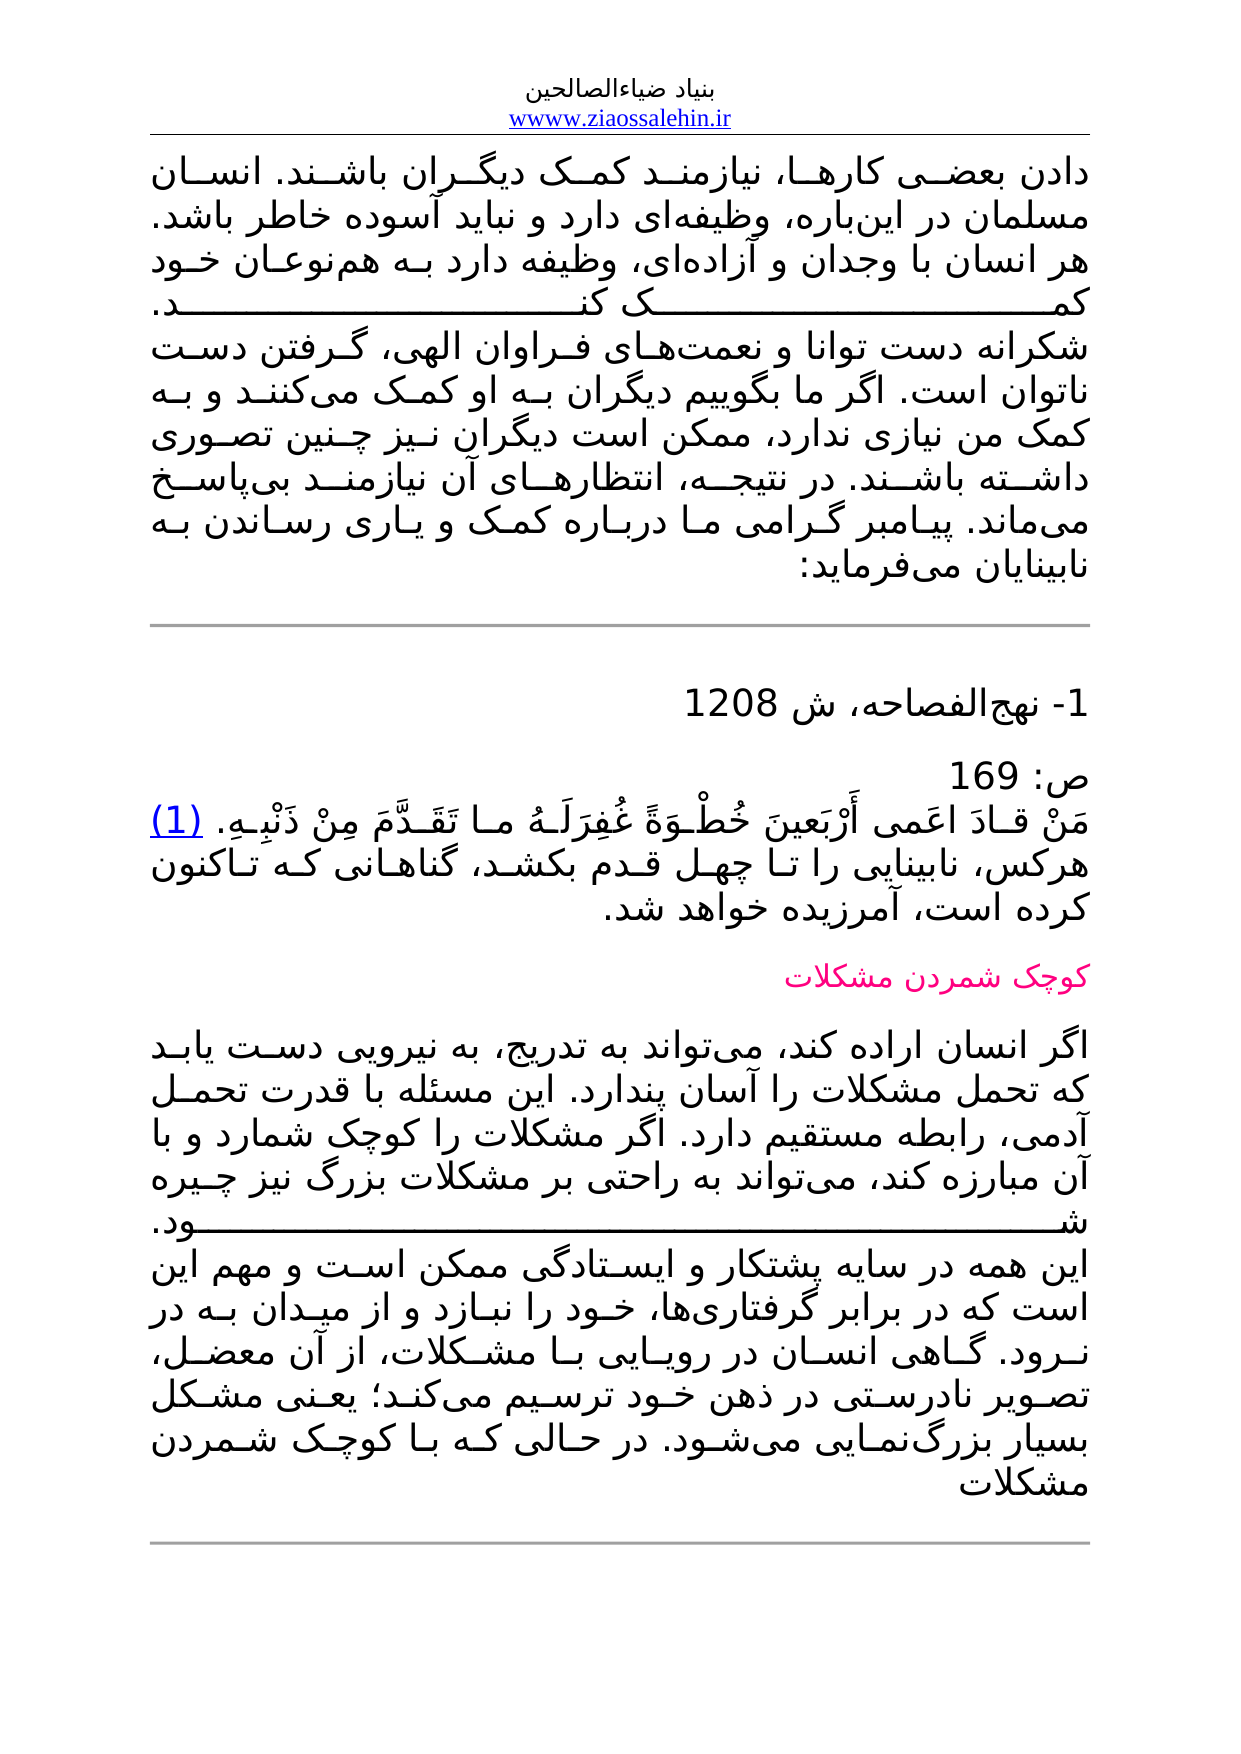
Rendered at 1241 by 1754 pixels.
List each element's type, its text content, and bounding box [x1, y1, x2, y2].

text ص: 169 مَنْ قادَ اعَمی أَرْبَعینَ خُطْوَةً غُفِرَلَهُ ما تَقَدَّمَ مِنْ ذَنْبِهِ. (1) هرکس، نابینایی را تا چهل قدم بکشد، گناهانی که تاکنون کرده است، آمرزیده خواهد شد. [150, 755, 1090, 929]
subtitle کوچک شمردن مشکلات‌ [150, 958, 1090, 995]
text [150, 150, 1090, 586]
text اگر انسان اراده کند، می‌تواند به تدریج، به نیرویی دست یابد که تحمل مشکلات را آسان پندارد. این مسئله با قدرت تحمل آدمی، رابطه مستقیم دارد. اگر مشکلات را کوچک شمارد و با آن مبارزه کند، می‌تواند به راحتی بر مشکلات بزرگ نیز چیره شود. این همه در سایه پشتکار و ایستادگی ممکن است و مهم این است که در برابر گرفتاری‌ها، خود را نبازد و از میدان به در نرود. گاهی انسان در رویایی با مشکلات، از آن معضل، تصویر نادرستی در ذهن خود ترسیم می‌کند؛ یعنی مشکل بسیار بزرگ‌نمایی می‌شود. در حالی که با کوچک شمردن مشکلات [150, 1024, 1090, 1504]
text 1- نهج‌الفصاحه، ش 1208 [150, 682, 1090, 726]
